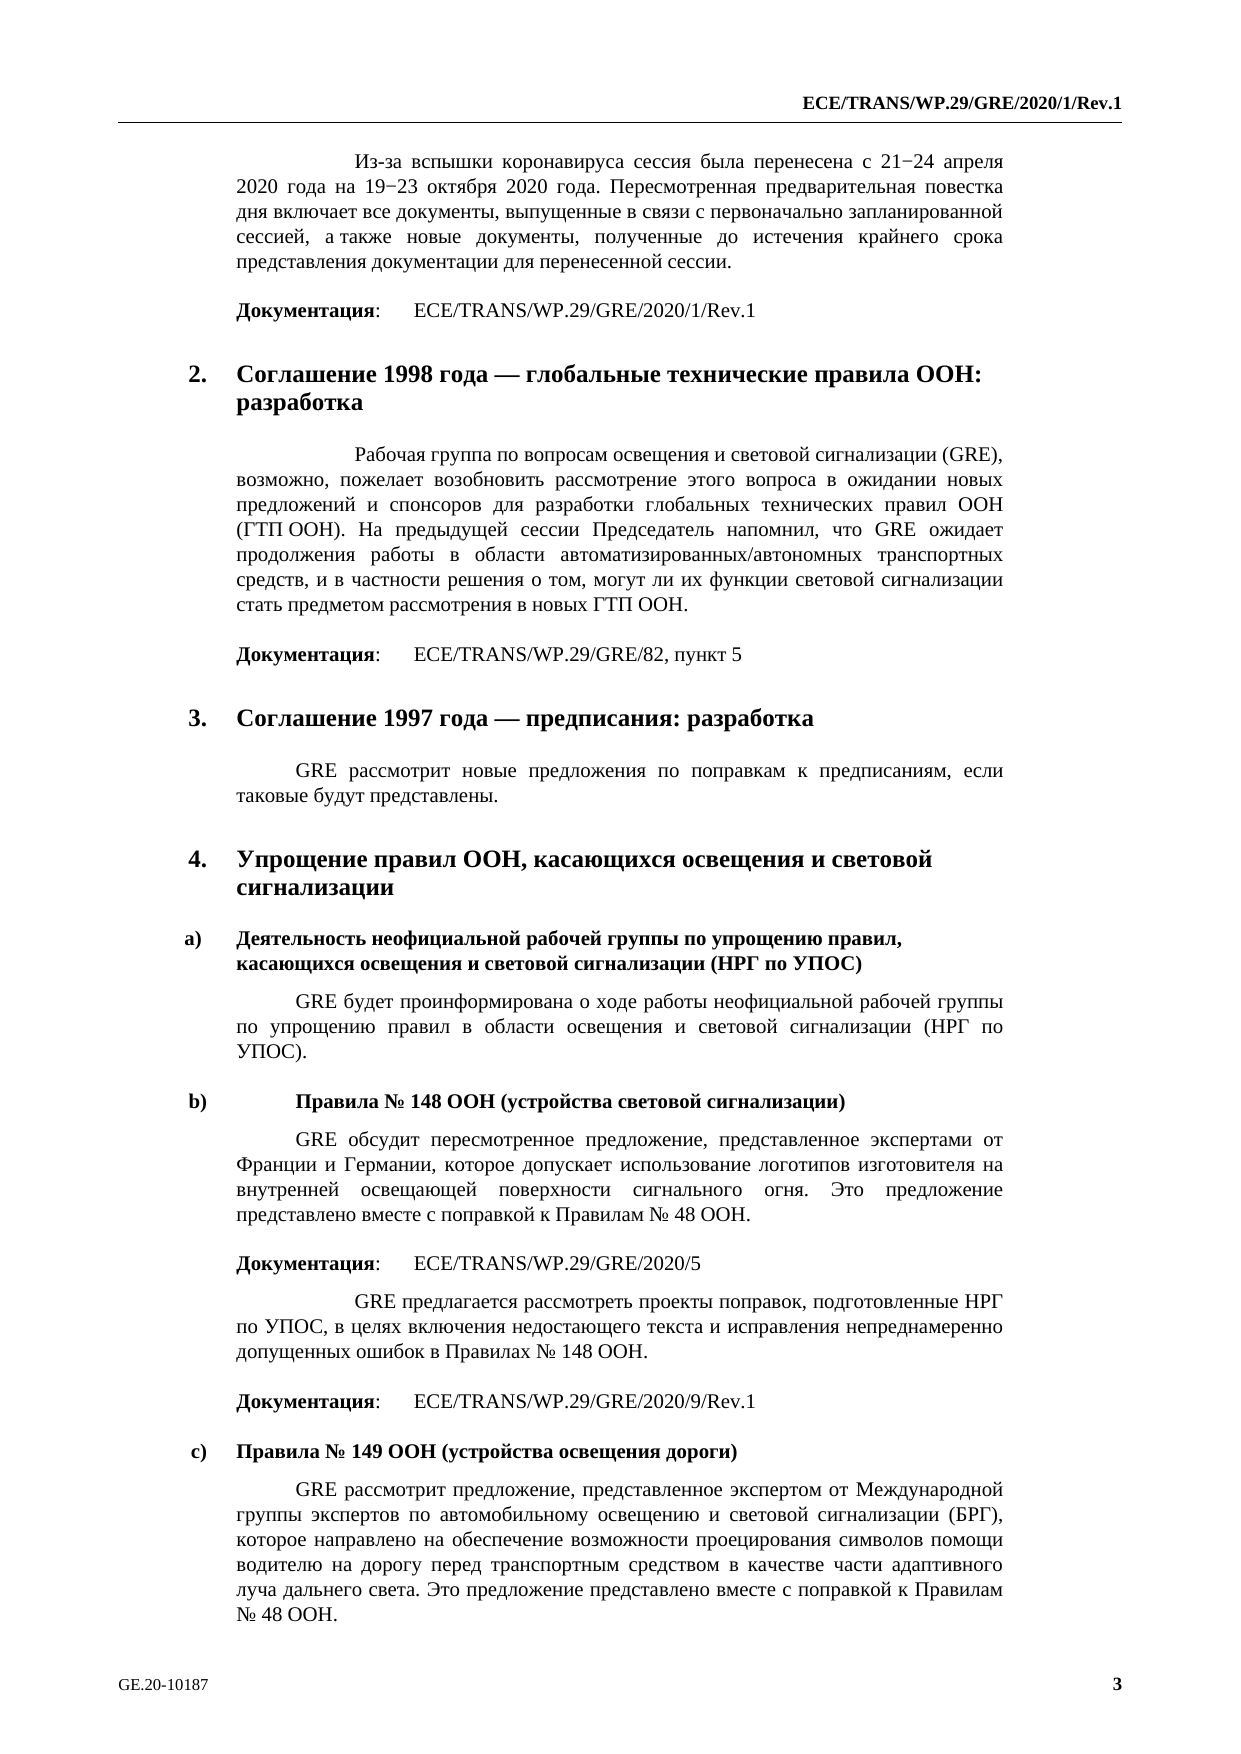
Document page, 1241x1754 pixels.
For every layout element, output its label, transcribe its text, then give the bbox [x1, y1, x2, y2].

text GRE обсудит пересмотренное предложение, представленное экспертами от Франции и Германии, которое допускает использование логотипов изготовителя на внутренней освещающей поверхности сигнального огня. Это предложение представлено вместе с поправкой к Правилам № 48 ООН. [236, 1126, 1004, 1226]
text 4. Упрощение правил ООН, касающихся освещения и световой сигнализации [118, 844, 1004, 901]
text Документация: ECE/TRANS/WP.29/GRE/2020/5 [118, 1251, 1004, 1276]
text GRE рассмотрит новые предложения по поправкам к предписаниям, если таковые будут представлены. [236, 757, 1004, 807]
text Документация: ECE/TRANS/WP.29/GRE/82, пункт 5 [118, 641, 1004, 666]
text Документация: ECE/TRANS/WP.29/GRE/2020/9/Rev.1 [118, 1388, 1004, 1413]
text b) Правила № 148 ООН (устройства световой сигнализации) [118, 1088, 1004, 1113]
text Документация: ECE/TRANS/WP.29/GRE/2020/1/Rev.1 [118, 298, 1004, 323]
text a) Деятельность неофициальной рабочей группы по упрощению правил, касающихся освещения и световой сигнализации (НРГ по УПОС) [118, 926, 1004, 976]
text c) Правила № 149 ООН (устройства освещения дороги) [118, 1438, 1004, 1463]
text Рабочая группа по вопросам освещения и световой сигнализации (GRE), возможно, пожелает возобновить рассмотрение этого вопроса в ожидании новых предложений и спонсоров для разработки глобальных технических правил ООН (ГТП ООН). На предыдущей сессии Председатель напомнил, что GRE ожидает продолжения работы в области автоматизированных/автономных транспортных средств, и в частности решения о том, могут ли их функции световой сигнализации стать предметом рассмотрения в новых ГТП ООН. [236, 441, 1004, 616]
text 3. Соглашение 1997 года — предписания: разработка [118, 704, 1004, 732]
text GRE будет проинформирована о ходе работы неофициальной рабочей группы по упрощению правил в области освещения и световой сигнализации (НРГ по УПОC). [236, 988, 1004, 1063]
text GRE предлагается рассмотреть проекты поправок, подготовленные НРГ по УПОC, в целях включения недостающего текста и исправления непреднамеренно допущенных ошибок в Правилах № 148 ООН. [236, 1288, 1004, 1363]
text 2. Соглашение 1998 года — глобальные технические правила ООН: разработка [118, 360, 1004, 416]
text Из-за вспышки коронавируса сессия была перенесена с 21−24 апреля 2020 года на 19−23 октября 2020 года. Пересмотренная предварительная повестка дня включает все документы, выпущенные в связи с первоначально запланированной сессией, а также новые документы, полученные до истечения крайнего срока представления документации для перенесенной сессии. [236, 148, 1004, 273]
text GRE рассмотрит предложение, представленное экспертом от Международной группы экспертов по автомобильному освещению и световой сигнализации (БРГ), которое направлено на обеспечение возможности проецирования символов помощи водителю на дорогу перед транспортным средством в качестве части адаптивного луча дальнего света. Это предложение представлено вместе с поправкой к Правилам № 48 ООН. [236, 1476, 1004, 1626]
